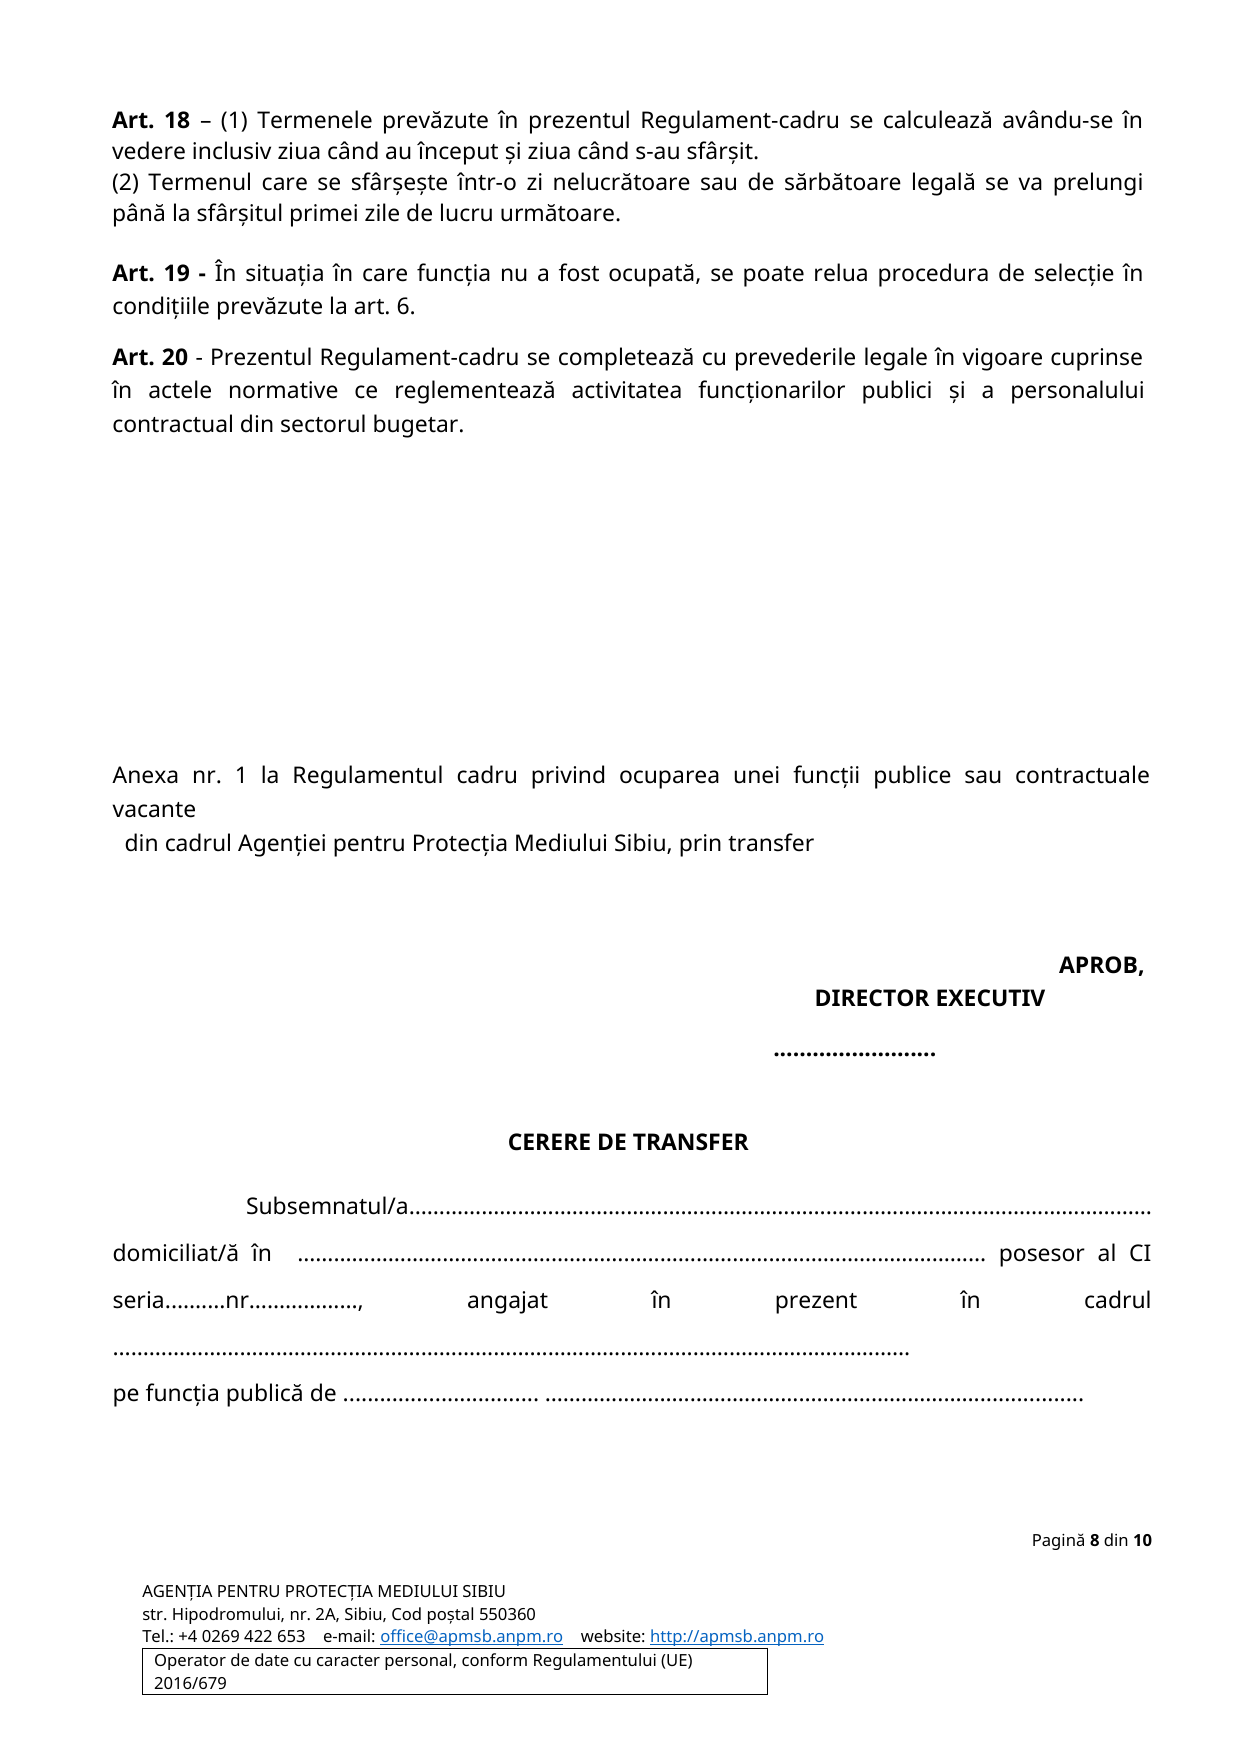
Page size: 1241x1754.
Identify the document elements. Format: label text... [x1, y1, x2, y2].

text (2) Termenul care se sfârşeşte într-o zi nelucrătoare sau de sărbătoare legală se va prelungi până la sfârşitul primei zile de lucru următoare. [112, 166, 1145, 228]
text Art. 18 – (1) Termenele prevăzute în prezentul Regulament-cadru se calculează avându-se în vedere inclusiv ziua când au început şi ziua când s-au sfârşit. [112, 103, 1145, 166]
text Anexa nr. 1 la Regulamentul cadru privind ocuparea unei funcții publice sau contractuale vacante [112, 759, 1152, 824]
text Art. 20 - Prezentul Regulament-cadru se completează cu prevederile legale în vigoare cuprinse în actele normative ce reglementează activitatea funcţionarilor publici şi a personalului contractual din sectorul bugetar. [112, 341, 1145, 439]
text din cadrul Agenției pentru Protecția Mediului Sibiu, prin transfer [112, 827, 1145, 858]
text ......................... [112, 1032, 1144, 1063]
text Art. 19 - În situația în care funcția nu a fost ocupată, se poate relua procedura de selecție în condițiile prevăzute la art. 6. [112, 257, 1145, 322]
text Subsemnatul/a……………………………………………………………………………………………………………domiciliat/ă în …………………………………………………………………………………………………… posesor al CI seria.………nr………………, angajat în prezent în cadrul …………………………………………………………………………………………………………………… [112, 1190, 1152, 1362]
text CERERE DE TRANSFER [112, 1126, 1144, 1157]
text APROB, DIRECTOR EXECUTIV [246, 948, 1152, 1013]
text pe funcția publică de ................................ ………………………………………………………………................. [112, 1377, 1152, 1408]
